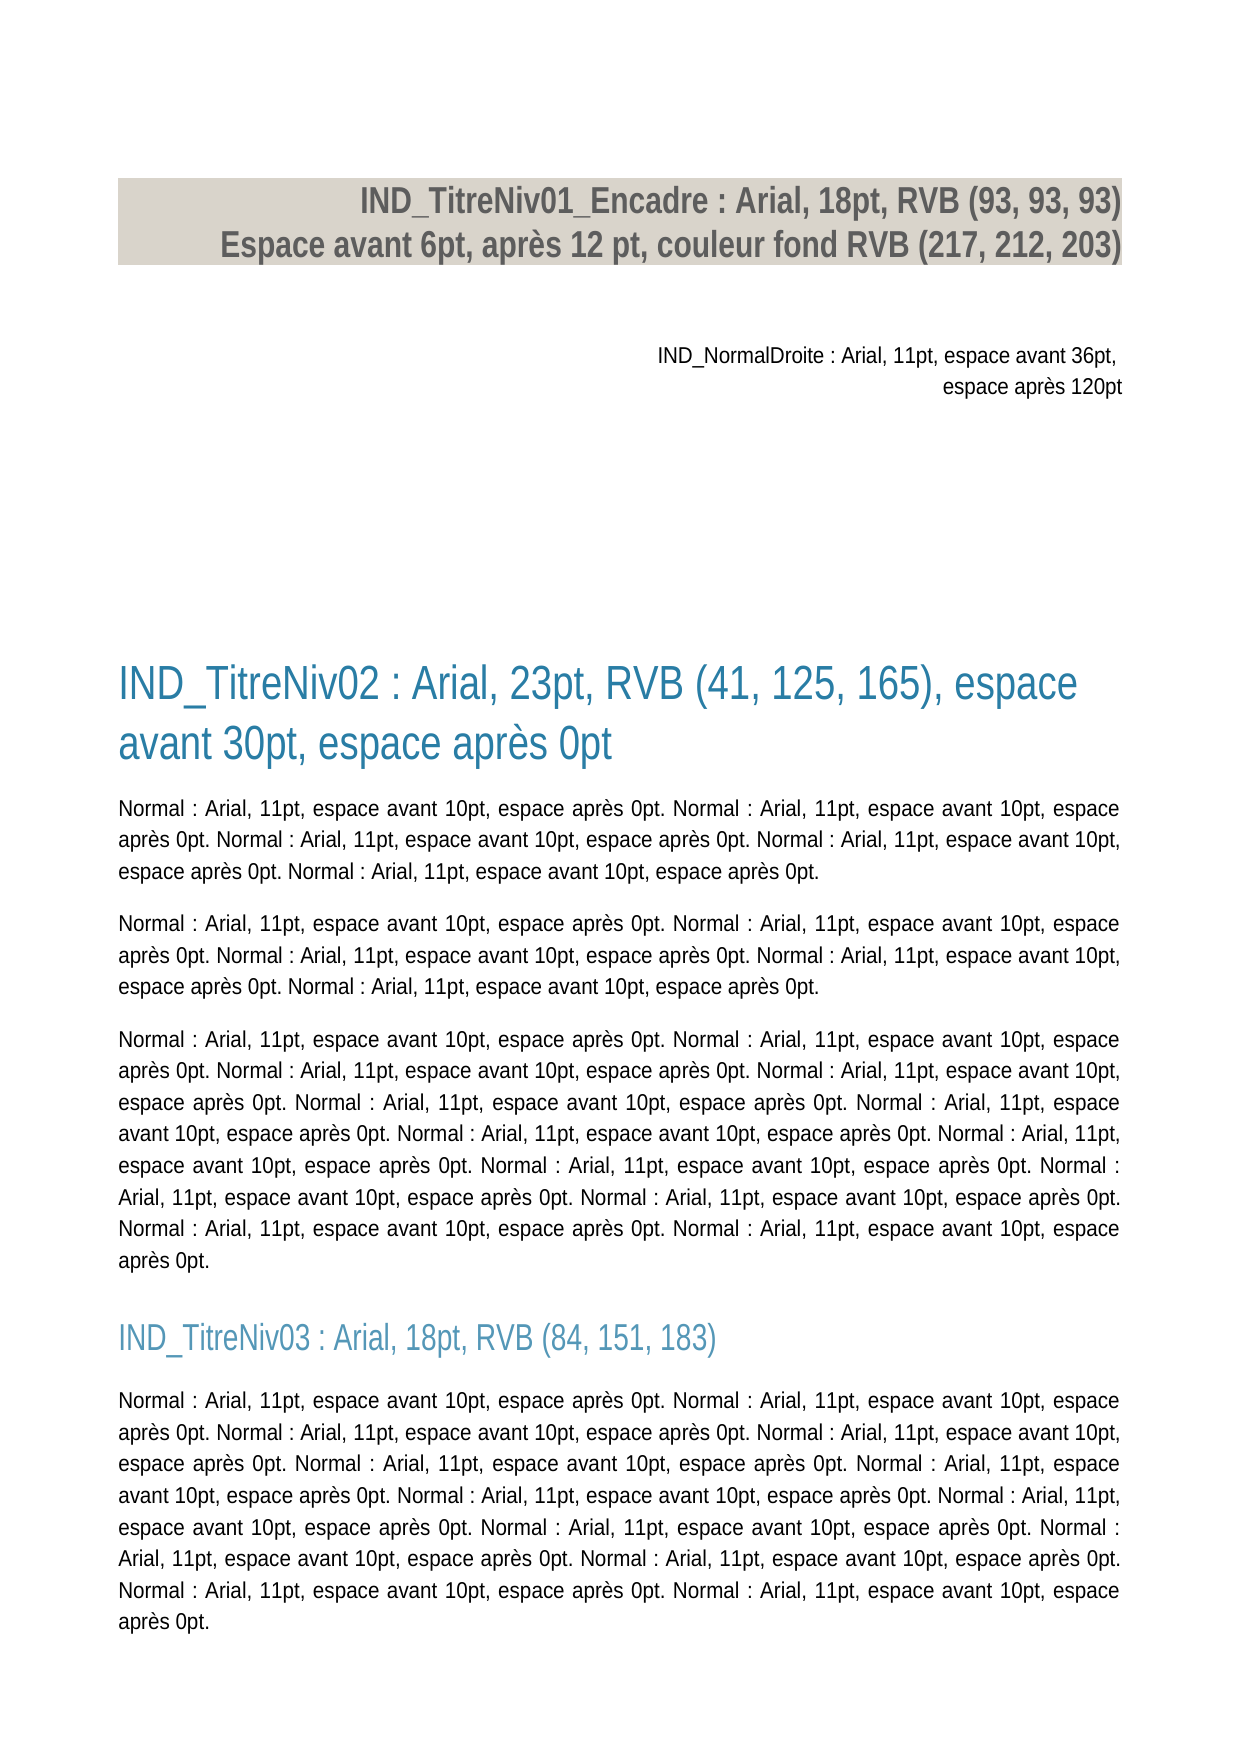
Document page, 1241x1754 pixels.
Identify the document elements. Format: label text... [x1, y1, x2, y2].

text IND_TitreNiv01_Encadre : Arial, 18pt, RVB (93, 93, 93) Espace avant 6pt, après 12 pt, couleur fond RVB (217, 212, 203) [118, 178, 1122, 265]
text Normal : Arial, 11pt, espace avant 10pt, espace après 0pt. Normal : Arial, 11pt, espace avant 10pt, espace après 0pt. Normal : Arial, 11pt, espace avant 10pt, espace après 0pt. Normal : Arial, 11pt, espace avant 10pt, espace après 0pt. Normal : Arial, 11pt, espace avant 10pt, espace après 0pt. [118, 794, 1122, 884]
text IND_TitreNiv03 : Arial, 18pt, RVB (84, 151, 183) [118, 1316, 1122, 1359]
text IND_NormalDroite : Arial, 11pt, espace avant 36pt, espace après 120pt [118, 342, 1122, 399]
text IND_TitreNiv02 : Arial, 23pt, RVB (41, 125, 165), espace avant 30pt, espace après 0pt [118, 655, 1122, 769]
text Normal : Arial, 11pt, espace avant 10pt, espace après 0pt. Normal : Arial, 11pt, espace avant 10pt, espace après 0pt. Normal : Arial, 11pt, espace avant 10pt, espace après 0pt. Normal : Arial, 11pt, espace avant 10pt, espace après 0pt. Normal : Arial, 11pt, espace avant 10pt, espace après 0pt. [118, 910, 1122, 999]
